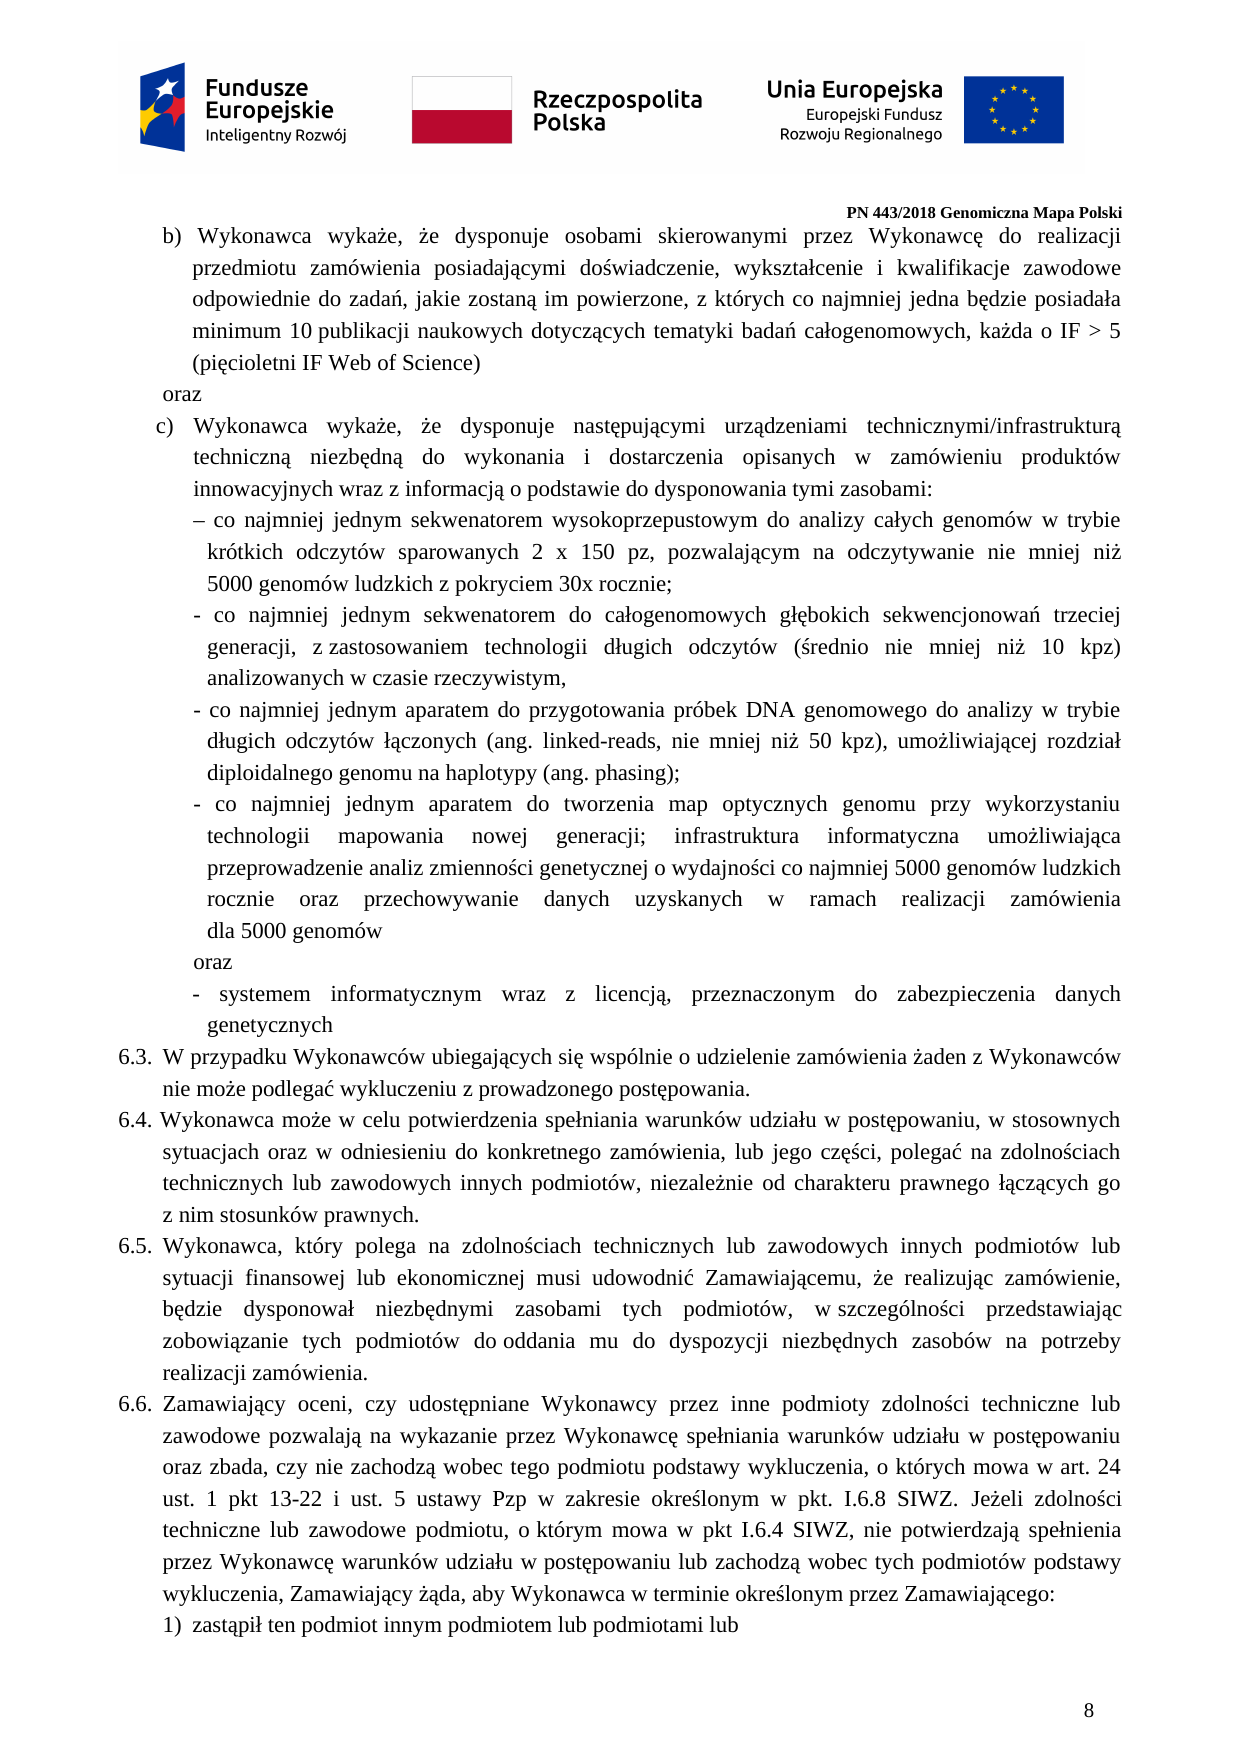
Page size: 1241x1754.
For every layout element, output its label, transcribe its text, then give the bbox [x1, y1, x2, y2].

list zastąpił ten podmiot innym podmiotem lub podmiotami lub [162, 1611, 1122, 1637]
list oraz [162, 380, 1122, 407]
list – co najmniej jednym sekwenatorem wysokoprzepustowym do analizy całych genomów w trybie krótkich odczytów sparowanych 2 x 150 pz, pozwalającym na odczytywanie nie mniej niż 5000 genomów ludzkich z pokryciem 30x rocznie; [193, 506, 1122, 596]
list 6.3. W przypadku Wykonawców ubiegających się wspólnie o udzielenie zamówienia żaden z Wykonawców nie może podlegać wykluczeniu z prowadzonego postępowania. [118, 1043, 1122, 1101]
list - systemem informatycznym wraz z licencją, przeznaczonym do zabezpieczenia danych genetycznych [192, 980, 1122, 1038]
picture [118, 41, 1086, 174]
list 6.5. Wykonawca, który polega na zdolnościach technicznych lub zawodowych innych podmiotów lub sytuacji finansowej lub ekonomicznej musi udowodnić Zamawiającemu, że realizując zamówienie, będzie dysponował niezbędnymi zasobami tych podmiotów, w szczególności przedstawiając zobowiązanie tych podmiotów do oddania mu do dyspozycji niezbędnych zasobów na potrzeby realizacji zamówienia. [118, 1232, 1122, 1385]
list - co najmniej jednym aparatem do tworzenia map optycznych genomu przy wykorzystaniu technologii mapowania nowej generacji; infrastruktura informatyczna umożliwiająca przeprowadzenie analiz zmienności genetycznej o wydajności co najmniej 5000 genomów ludzkich rocznie oraz przechowywanie danych uzyskanych w ramach realizacji zamówienia dla 5000 genomów [193, 791, 1122, 943]
list - co najmniej jednym sekwenatorem do całogenomowych głębokich sekwencjonowań trzeciej generacji, z zastosowaniem technologii długich odczytów (średnio nie mniej niż 10 kpz) analizowanych w czasie rzeczywistym, [193, 601, 1122, 691]
list 6.6. Zamawiający oceni, czy udostępniane Wykonawcy przez inne podmioty zdolności techniczne lub zawodowe pozwalają na wykazanie przez Wykonawcę spełniania warunków udziału w postępowaniu oraz zbada, czy nie zachodzą wobec tego podmiotu podstawy wykluczenia, o których mowa w art. 24 ust. 1 pkt 13-22 i ust. 5 ustawy Pzp w zakresie określonym w pkt. I.6.8 SIWZ. Jeżeli zdolności techniczne lub zawodowe podmiotu, o którym mowa w pkt I.6.4 SIWZ, nie potwierdzają spełnienia przez Wykonawcę warunków udziału w postępowaniu lub zachodzą wobec tych podmiotów podstawy wykluczenia, Zamawiający żąda, aby Wykonawca w terminie określonym przez Zamawiającego: [118, 1390, 1122, 1606]
list oraz [193, 948, 1122, 975]
list Wykonawca wykaże, że dysponuje następującymi urządzeniami technicznymi/infrastrukturą techniczną niezbędną do wykonania i dostarczenia opisanych w zamówieniu produktów innowacyjnych wraz z informacją o podstawie do dysponowania tymi zasobami: [156, 412, 1122, 501]
list 6.4. Wykonawca może w celu potwierdzenia spełniania warunków udziału w postępowaniu, w stosownych sytuacjach oraz w odniesieniu do konkretnego zamówienia, lub jego części, polegać na zdolnościach technicznych lub zawodowych innych podmiotów, niezależnie od charakteru prawnego łączących go z nim stosunków prawnych. [118, 1106, 1122, 1227]
list - co najmniej jednym aparatem do przygotowania próbek DNA genomowego do analizy w trybie długich odczytów łączonych (ang. linked-reads, nie mniej niż 50 kpz), umożliwiającej rozdział diploidalnego genomu na haplotypy (ang. phasing); [193, 696, 1122, 785]
list b) Wykonawca wykaże, że dysponuje osobami skierowanymi przez Wykonawcę do realizacji przedmiotu zamówienia posiadającymi doświadczenie, wykształcenie i kwalifikacje zawodowe odpowiednie do zadań, jakie zostaną im powierzone, z których co najmniej jedna będzie posiadała minimum 10 publikacji naukowych dotyczących tematyki badań całogenomowych, każda o IF > 5 (pięcioletni IF Web of Science) [162, 222, 1122, 375]
